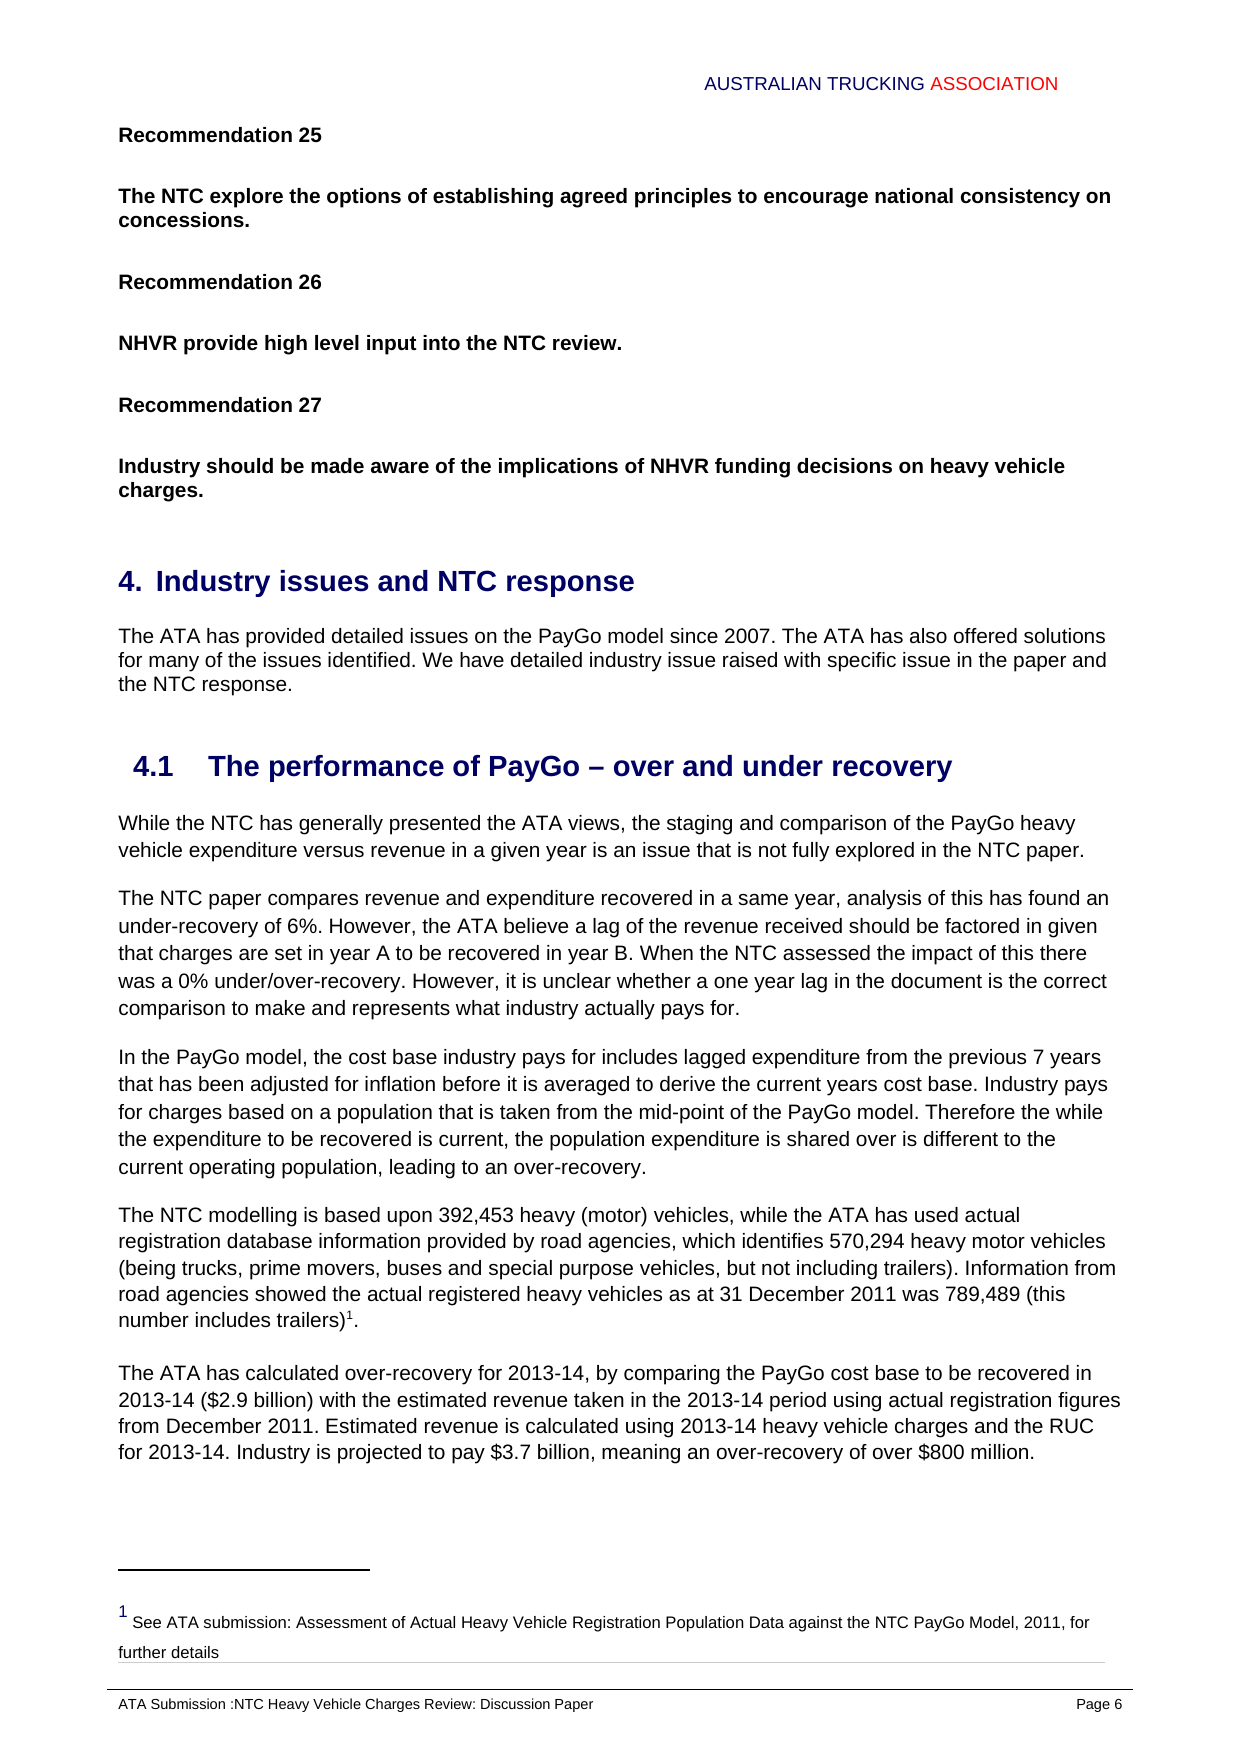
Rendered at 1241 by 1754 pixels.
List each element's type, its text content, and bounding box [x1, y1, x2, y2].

text The NTC modelling is based upon 392,453 heavy (motor) vehicles, while the ATA has used actual registration database information provided by road agencies, which identifies 570,294 heavy motor vehicles (being trucks, prime movers, buses and special purpose vehicles, but not including trailers). Information from road agencies showed the actual registered heavy vehicles as at 31 December 2011 was 789,489 (this number includes trailers). [118, 1203, 1122, 1332]
text Recommendation 26 [118, 270, 1122, 294]
text The NTC explore the options of establishing agreed principles to encourage national consistency on concessions. [118, 184, 1122, 232]
text Recommendation 25 [118, 123, 1122, 147]
text The ATA has provided detailed issues on the PayGo model since 2007. The ATA has also offered solutions for many of the issues identified. We have detailed industry issue raised with specific issue in the paper and the NTC response. [293, 624, 1122, 696]
text The NTC paper compares revenue and expenditure recovered in a same year, analysis of this has found an under-recovery of 6%. However, the ATA believe a lag of the revenue received should be factored in given that charges are set in year A to be recovered in year B. When the NTC assessed the impact of this there was a 0% under/over-recovery. However, it is unclear whether a one year lag in the document is the correct comparison to make and represents what industry actually pays for. [118, 886, 1122, 1020]
text The ATA has calculated over-recovery for 2013-14, by comparing the PayGo cost base to be recovered in 2013-14 ($2.9 billion) with the estimated revenue taken in the 2013-14 period using actual registration figures from December 2011. Estimated revenue is calculated using 2013-14 heavy vehicle charges and the RUC for 2013-14. Industry is projected to pay $3.7 billion, meaning an over-recovery of over $800 million. [118, 1361, 1122, 1464]
text Recommendation 27 [118, 393, 1122, 417]
text While the NTC has generally presented the ATA views, the staging and comparison of the PayGo heavy vehicle expenditure versus revenue in a given year is an issue that is not fully explored in the NTC paper. [118, 810, 1122, 862]
text Industry should be made aware of the implications of NHVR funding decisions on heavy vehicle charges. [118, 454, 1122, 502]
subtitle Industry issues and NTC response [118, 564, 1122, 598]
subtitle The performance of PayGo – over and under recovery [133, 749, 1122, 782]
text NHVR provide high level input into the NTC review. [118, 331, 1122, 355]
text In the PayGo model, the cost base industry pays for includes lagged expenditure from the previous 7 years that has been adjusted for inflation before it is averaged to derive the current years cost base. Industry pays for charges based on a population that is taken from the mid-point of the PayGo model. Therefore the while the expenditure to be recovered is current, the population expenditure is shared over is different to the current operating population, leading to an over-recovery. [118, 1044, 1122, 1178]
